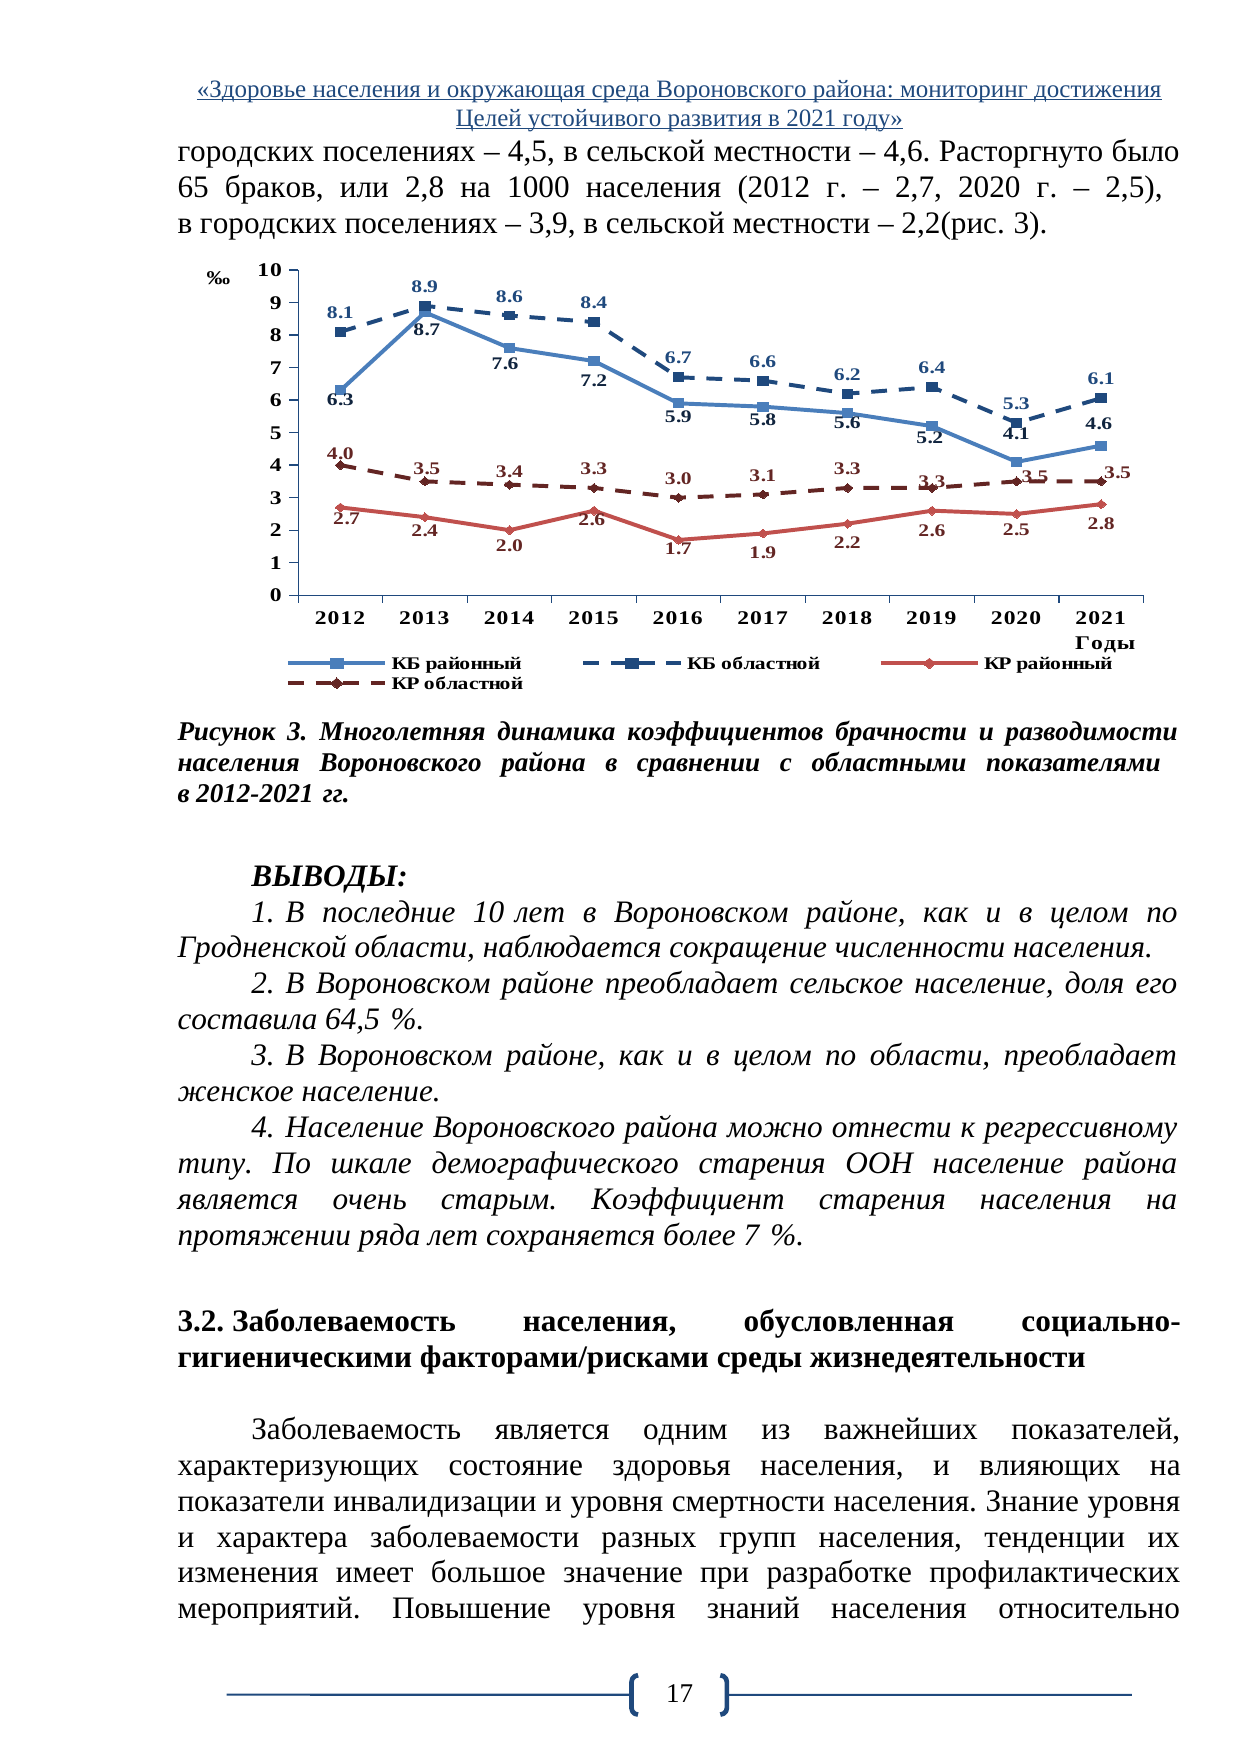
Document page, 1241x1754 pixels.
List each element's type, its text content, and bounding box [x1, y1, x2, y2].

subtitle 3.2. Заболеваемость населения, обусловленная социально-гигиеническими факторами/рисками среды жизнедеятельности [177, 1302, 1181, 1374]
text Рисунок 3. Многолетняя динамика коэффициентов брачности и разводимости населения Вороновского района в сравнении с областными показателями в 2012-2021 гг. [177, 715, 1181, 808]
text 4. Население Вороновского района можно отнести к регрессивному типу. По шкале демографического старения ООН население района является очень старым. Коэффициент старения населения на протяжении ряда лет сохраняется более 7 %. [177, 1108, 1181, 1252]
text ВЫВОДЫ: [177, 857, 1181, 893]
text 3. В Вороновском районе, как и в целом по области, преобладает женское население. [177, 1037, 1181, 1108]
text 1. В последние 10 лет в Вороновском районе, как и в целом по Гродненской области, наблюдается сокращение численности населения. [177, 893, 1181, 965]
text 2. В Вороновском районе преобладает сельское население, доля его составила 64,5 %. [177, 965, 1181, 1037]
